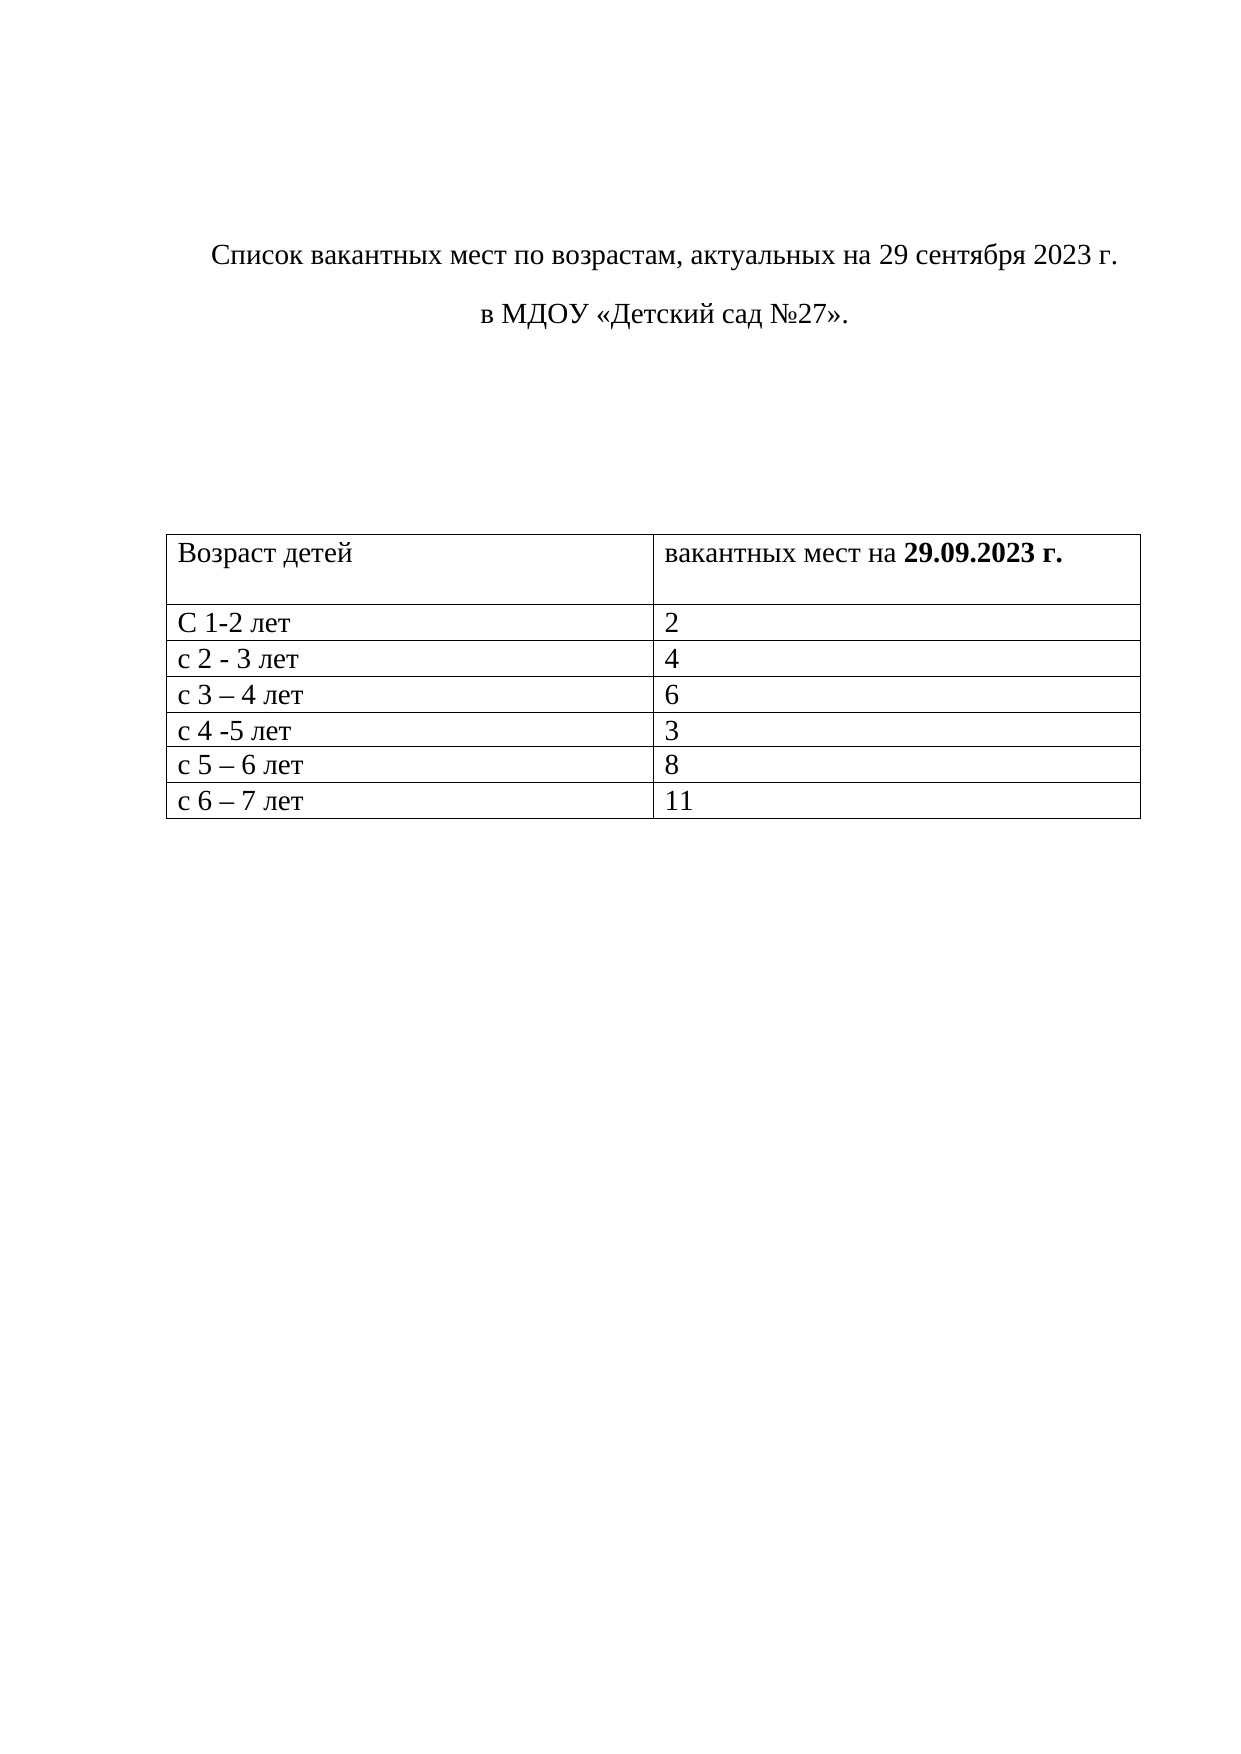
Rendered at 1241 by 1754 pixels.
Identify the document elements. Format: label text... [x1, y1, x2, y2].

table_cell с 3 – 4 лет [167, 677, 653, 712]
table_cell с 4 -5 лет [167, 713, 653, 746]
text в МДОУ «Детский сад №27». [177, 296, 1152, 330]
table_cell 3 [654, 713, 1140, 746]
table_cell с 2 - 3 лет [167, 641, 653, 676]
text Список вакантных мест по возрастам, актуальных на 29 сентября 2023 г. [177, 237, 1152, 270]
table_cell с 6 – 7 лет [167, 783, 653, 818]
table_cell с 5 – 6 лет [167, 747, 653, 782]
table_cell 6 [654, 677, 1140, 712]
table_header Возраст детей [167, 535, 653, 604]
table_header вакантных мест на 29.09.2023 г. [654, 535, 1140, 604]
table_cell 2 [654, 605, 1140, 640]
table_cell 8 [654, 747, 1140, 782]
table_cell С 1-2 лет [167, 605, 653, 640]
table_cell 11 [654, 783, 1140, 818]
table_cell 4 [654, 641, 1140, 676]
